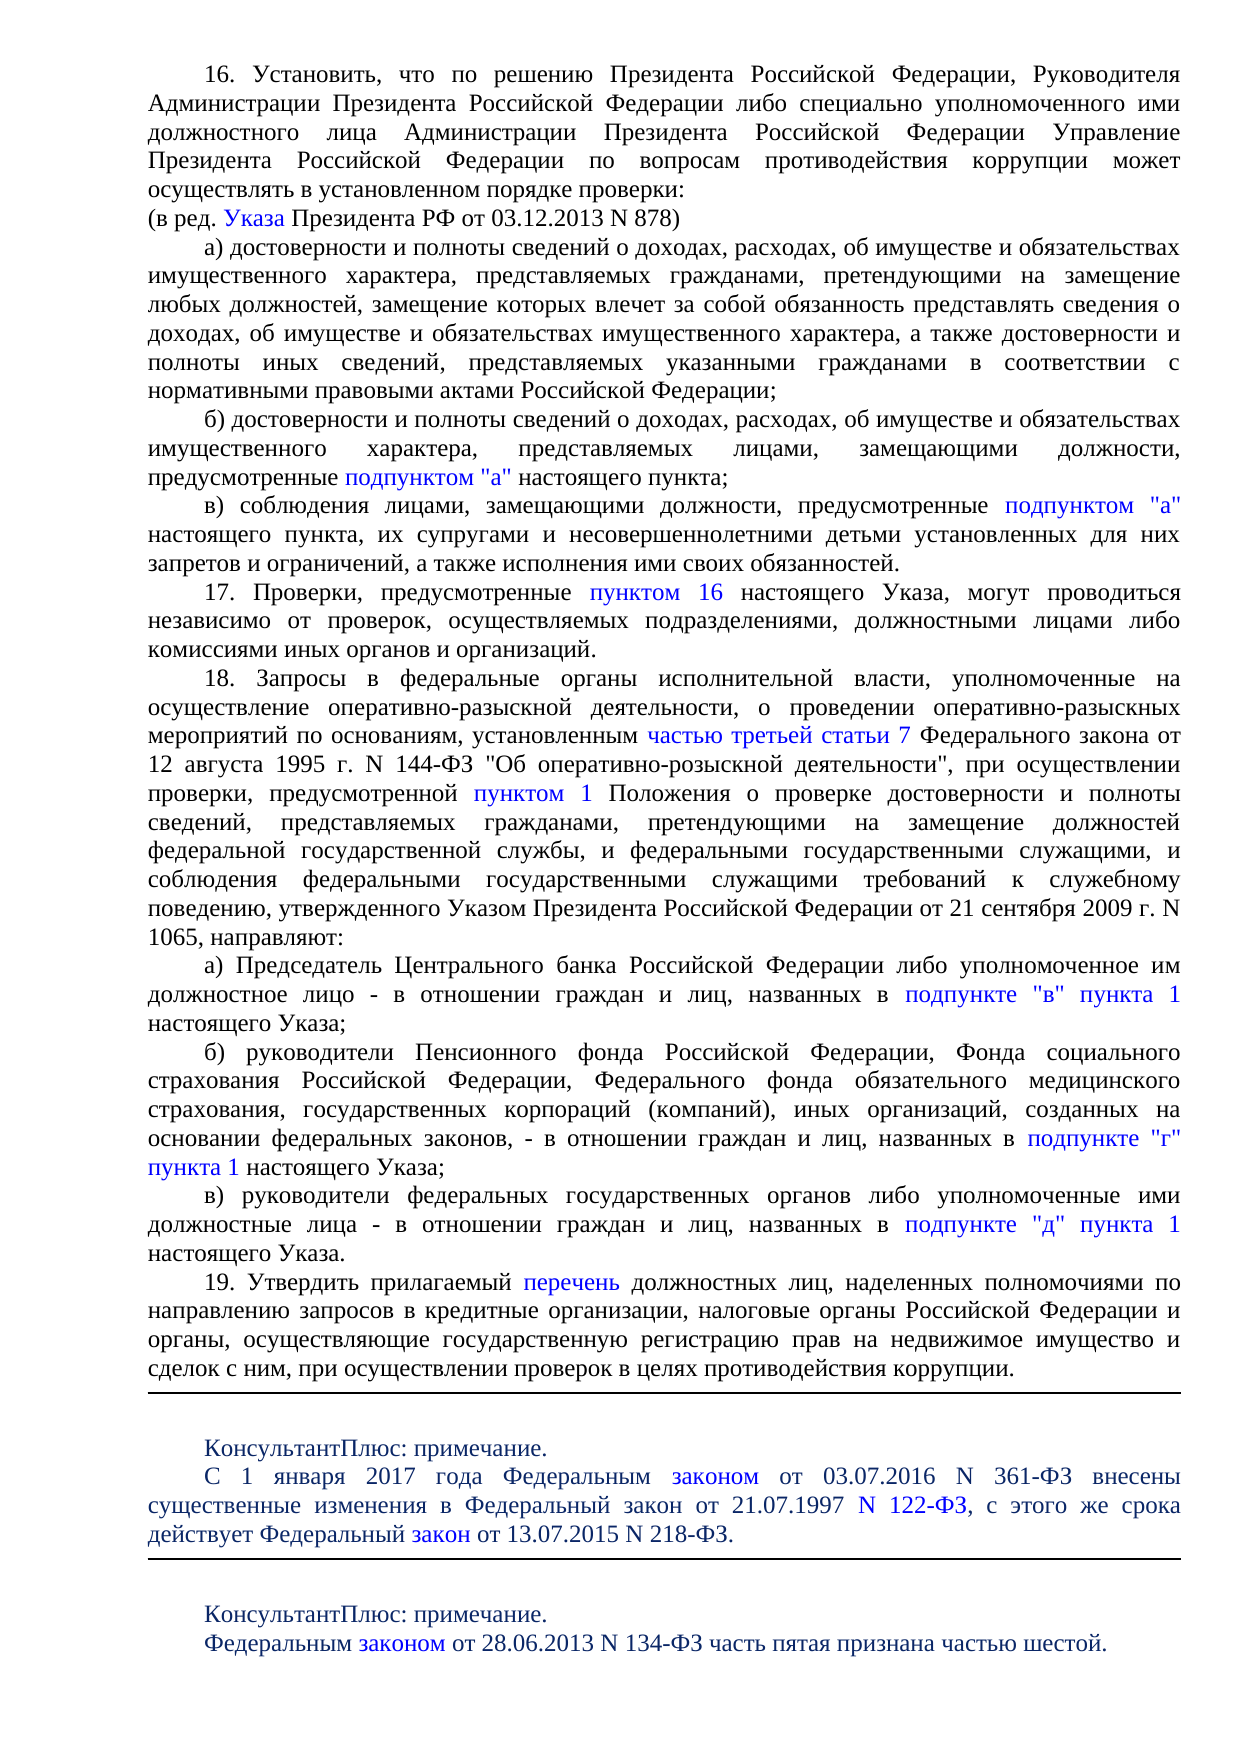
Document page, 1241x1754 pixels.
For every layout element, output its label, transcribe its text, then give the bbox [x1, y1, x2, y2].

text (в ред. Указа Президента РФ от 03.12.2013 N 878) [148, 203, 1181, 232]
text а) достоверности и полноты сведений о доходах, расходах, об имуществе и обязательствах имущественного характера, представляемых гражданами, претендующими на замещение любых должностей, замещение которых влечет за собой обязанность представлять сведения о доходах, об имуществе и обязательствах имущественного характера, а также достоверности и полноты иных сведений, представляемых указанными гражданами в соответствии с нормативными правовыми актами Российской Федерации; [148, 232, 1181, 404]
text С 1 января 2017 года Федеральным законом от 03.07.2016 N 361-ФЗ внесены существенные изменения в Федеральный закон от 21.07.1997 N 122-ФЗ, с этого же срока действует Федеральный закон от 13.07.2015 N 218-ФЗ. [148, 1461, 1181, 1548]
text КонсультантПлюс: примечание. [148, 1433, 1181, 1461]
text а) Председатель Центрального банка Российской Федерации либо уполномоченное им должностное лицо - в отношении граждан и лиц, названных в подпункте "в" пункта 1 настоящего Указа; [148, 950, 1181, 1037]
text б) достоверности и полноты сведений о доходах, расходах, об имуществе и обязательствах имущественного характера, представляемых лицами, замещающими должности, предусмотренные подпунктом "а" настоящего пункта; [148, 404, 1181, 490]
text 17. Проверки, предусмотренные пунктом 16 настоящего Указа, могут проводиться независимо от проверок, осуществляемых подразделениями, должностными лицами либо комиссиями иных органов и организаций. [148, 577, 1181, 663]
text в) соблюдения лицами, замещающими должности, предусмотренные подпунктом "а" настоящего пункта, их супругами и несовершеннолетними детьми установленных для них запретов и ограничений, а также исполнения ими своих обязанностей. [148, 490, 1181, 577]
text б) руководители Пенсионного фонда Российской Федерации, Фонда социального страхования Российской Федерации, Федерального фонда обязательного медицинского страхования, государственных корпораций (компаний), иных организаций, созданных на основании федеральных законов, - в отношении граждан и лиц, названных в подпункте "г" пункта 1 настоящего Указа; [148, 1037, 1181, 1180]
text Федеральным законом от 28.06.2013 N 134-ФЗ часть пятая признана частью шестой. [148, 1628, 1181, 1656]
text в) руководители федеральных государственных органов либо уполномоченные ими должностные лица - в отношении граждан и лиц, названных в подпункте "д" пункта 1 настоящего Указа. [148, 1180, 1181, 1267]
text КонсультантПлюс: примечание. [148, 1599, 1181, 1628]
text 16. Установить, что по решению Президента Российской Федерации, Руководителя Администрации Президента Российской Федерации либо специально уполномоченного ими должностного лица Администрации Президента Российской Федерации Управление Президента Российской Федерации по вопросам противодействия коррупции может осуществлять в установленном порядке проверки: [148, 59, 1181, 203]
text 18. Запросы в федеральные органы исполнительной власти, уполномоченные на осуществление оперативно-разыскной деятельности, о проведении оперативно-разыскных мероприятий по основаниям, установленным частью третьей статьи 7 Федерального закона от 12 августа 1995 г. N 144-ФЗ "Об оперативно-розыскной деятельности", при осуществлении проверки, предусмотренной пунктом 1 Положения о проверке достоверности и полноты сведений, представляемых гражданами, претендующими на замещение должностей федеральной государственной службы, и федеральными государственными служащими, и соблюдения федеральными государственными служащими требований к служебному поведению, утвержденного Указом Президента Российской Федерации от 21 сентября 2009 г. N 1065, направляют: [148, 663, 1181, 950]
text 19. Утвердить прилагаемый перечень должностных лиц, наделенных полномочиями по направлению запросов в кредитные организации, налоговые органы Российской Федерации и органы, осуществляющие государственную регистрацию прав на недвижимое имущество и сделок с ним, при осуществлении проверок в целях противодействия коррупции. [148, 1267, 1181, 1382]
